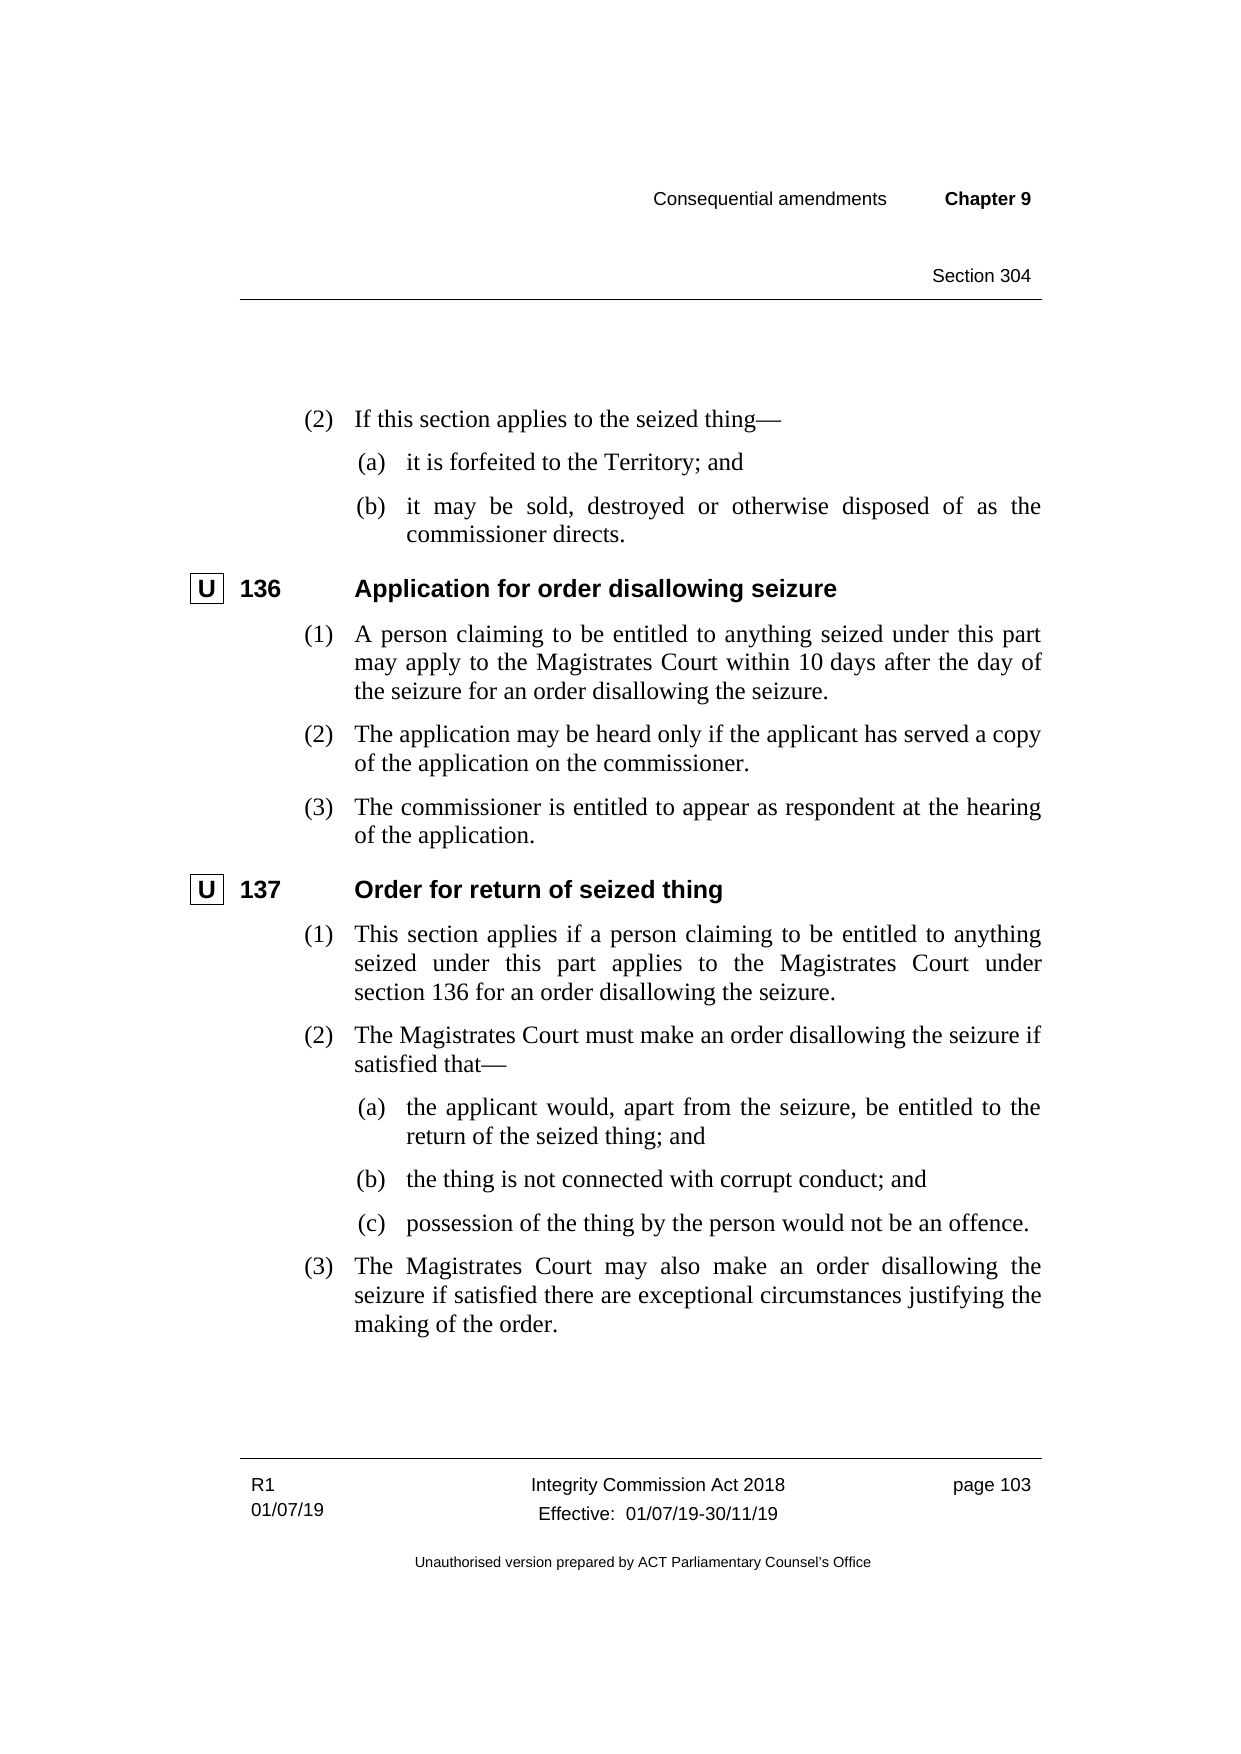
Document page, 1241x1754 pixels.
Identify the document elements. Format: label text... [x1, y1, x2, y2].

text (b) the thing is not connected with corrupt conduct; and [239, 1164, 1042, 1193]
text (1) A person claiming to be entitled to anything seized under this part may apply to the Magistrates Court within 10 days after the day of the seizure for an order disallowing the seizure. [239, 619, 1042, 705]
text U 136 Application for order disallowing seizure [224, 573, 1042, 604]
text (a) it is forfeited to the Territory; and [239, 447, 1042, 476]
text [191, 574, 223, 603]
text (2) The Magistrates Court must make an order disallowing the seizure if satisfied that— [239, 1020, 1042, 1078]
text (2) The application may be heard only if the applicant has served a copy of the application on the commissioner. [239, 719, 1042, 777]
text (2) If this section applies to the seized thing— [239, 404, 1042, 433]
text (b) it may be sold, destroyed or otherwise disposed of as the commissioner directs. [239, 491, 1042, 548]
text (c) possession of the thing by the person would not be an offence. [239, 1208, 1042, 1237]
text (1) This section applies if a person claiming to be entitled to anything seized under this part applies to the Magistrates Court under section 136 for an order disallowing the seizure. [239, 919, 1042, 1006]
text U 137 Order for return of seized thing [224, 874, 1042, 905]
text (a) the applicant would, apart from the seizure, be entitled to the return of the seized thing; and [239, 1092, 1042, 1150]
text (3) The commissioner is entitled to appear as respondent at the hearing of the application. [239, 792, 1042, 849]
text (3) The Magistrates Court may also make an order disallowing the seizure if satisfied there are exceptional circumstances justifying the making of the order. [239, 1251, 1042, 1337]
